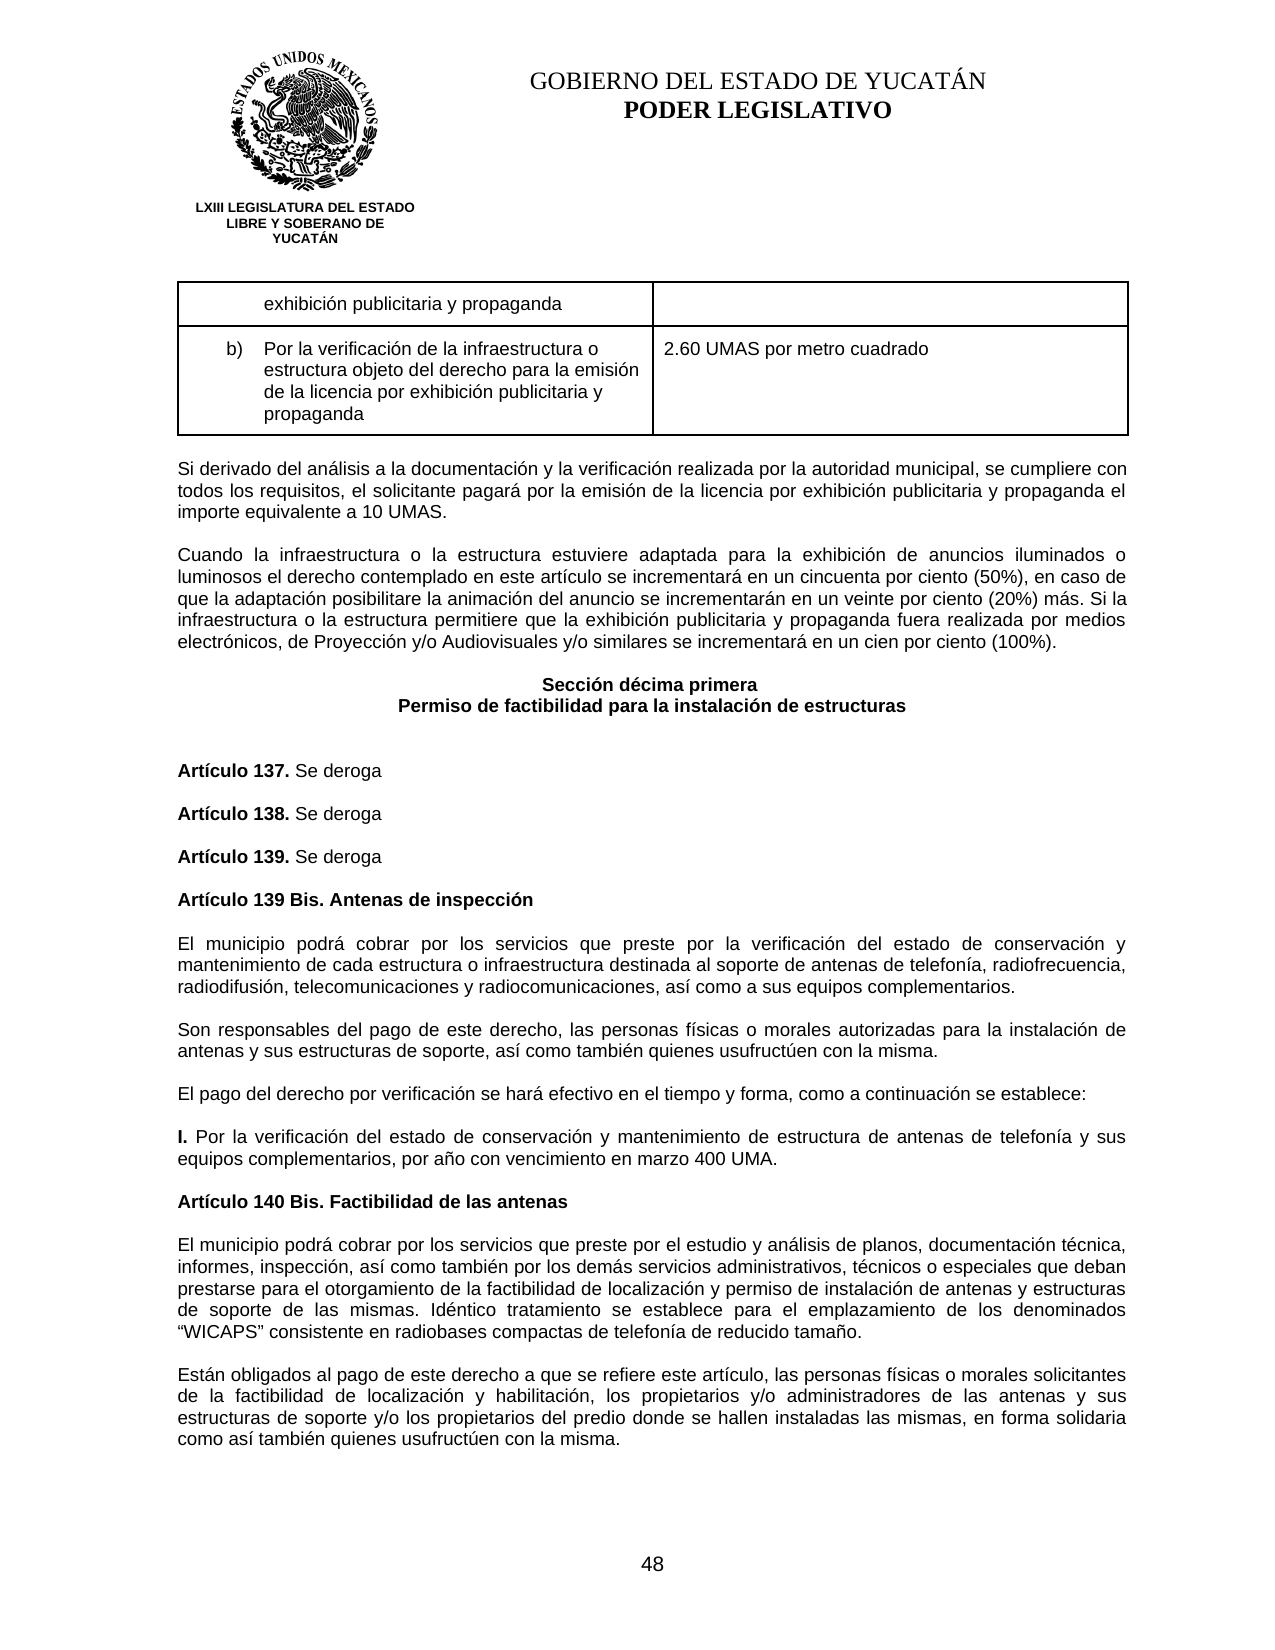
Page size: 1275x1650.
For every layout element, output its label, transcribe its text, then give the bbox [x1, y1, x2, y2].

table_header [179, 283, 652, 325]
text El pago del derecho por verificación se hará efectivo en el tiempo y forma, como a continuación se establece: [177, 1083, 1127, 1105]
text Sección décima primera Permiso de factibilidad para la instalación de estructuras [177, 673, 1127, 717]
text I. Por la verificación del estado de conservación y mantenimiento de estructura de antenas de telefonía y sus equipos complementarios, por año con vencimiento en marzo 400 UMA. [177, 1126, 1127, 1169]
text Artículo 140 Bis. Factibilidad de las antenas [177, 1191, 1127, 1213]
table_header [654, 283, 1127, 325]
text Si derivado del análisis a la documentación y la verificación realizada por la autoridad municipal, se cumpliere con todos los requisitos, el solicitante pagará por la emisión de la licencia por exhibición publicitaria y propaganda el importe equivalente a 10 UMAS. [177, 458, 1127, 523]
text El municipio podrá cobrar por los servicios que preste por la verificación del estado de conservación y mantenimiento de cada estructura o infraestructura destinada al soporte de antenas de telefonía, radiofrecuencia, radiodifusión, telecomunicaciones y radiocomunicaciones, así como a sus equipos complementarios. [177, 932, 1127, 997]
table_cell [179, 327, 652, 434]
text Cuando la infraestructura o la estructura estuviere adaptada para la exhibición de anuncios iluminados o luminosos el derecho contemplado en este artículo se incrementará en un cincuenta por ciento (50%), en caso de que la adaptación posibilitare la animación del anuncio se incrementarán en un veinte por ciento (20%) más. Si la infraestructura o la estructura permitiere que la exhibición publicitaria y propaganda fuera realizada por medios electrónicos, de Proyección y/o Audiovisuales y/o similares se incrementará en un cien por ciento (100%). [177, 544, 1127, 652]
text Artículo 139. Se deroga [177, 846, 1127, 868]
text Artículo 137. Se deroga [177, 760, 1127, 781]
text Artículo 138. Se deroga [177, 803, 1127, 824]
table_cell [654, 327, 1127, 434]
text Artículo 139 Bis. Antenas de inspección [177, 889, 1127, 911]
text Están obligados al pago de este derecho a que se refiere este artículo, las personas físicas o morales solicitantes de la factibilidad de localización y habilitación, los propietarios y/o administradores de las antenas y sus estructuras de soporte y/o los propietarios del predio donde se hallen instaladas las mismas, en forma solidaria como así también quienes usufructúen con la misma. [177, 1363, 1127, 1450]
picture [195, 17, 413, 225]
text El municipio podrá cobrar por los servicios que preste por el estudio y análisis de planos, documentación técnica, informes, inspección, así como también por los demás servicios administrativos, técnicos o especiales que deban prestarse para el otorgamiento de la factibilidad de localización y permiso de instalación de antenas y estructuras de soporte de las mismas. Idéntico tratamiento se establece para el emplazamiento de los denominados “WICAPS” consistente en radiobases compactas de telefonía de reducido tamaño. [177, 1234, 1127, 1342]
text Son responsables del pago de este derecho, las personas físicas o morales autorizadas para la instalación de antenas y sus estructuras de soporte, así como también quienes usufructúen con la misma. [177, 1018, 1127, 1062]
